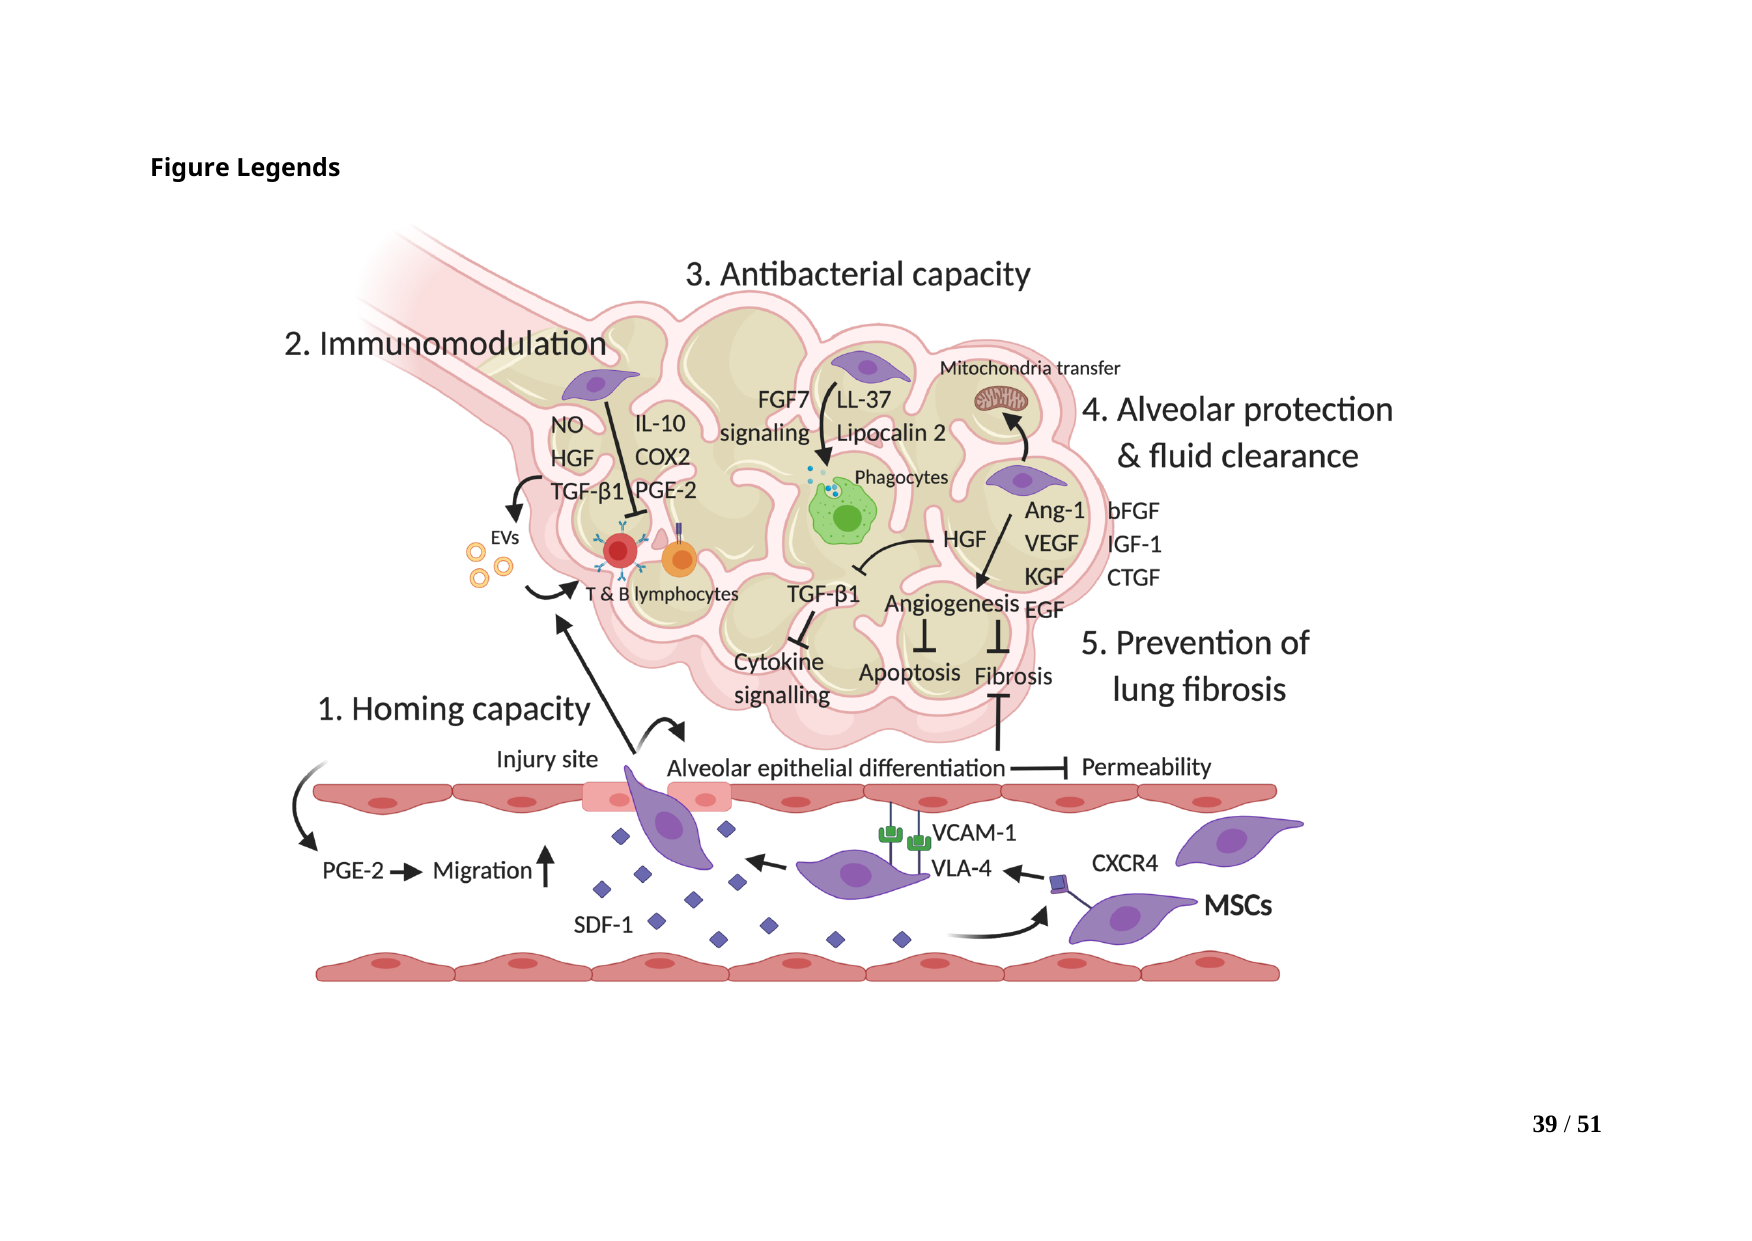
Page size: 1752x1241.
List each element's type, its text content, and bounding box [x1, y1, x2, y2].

picture [150, 201, 1452, 1029]
text Figure Legends [150, 150, 1602, 184]
